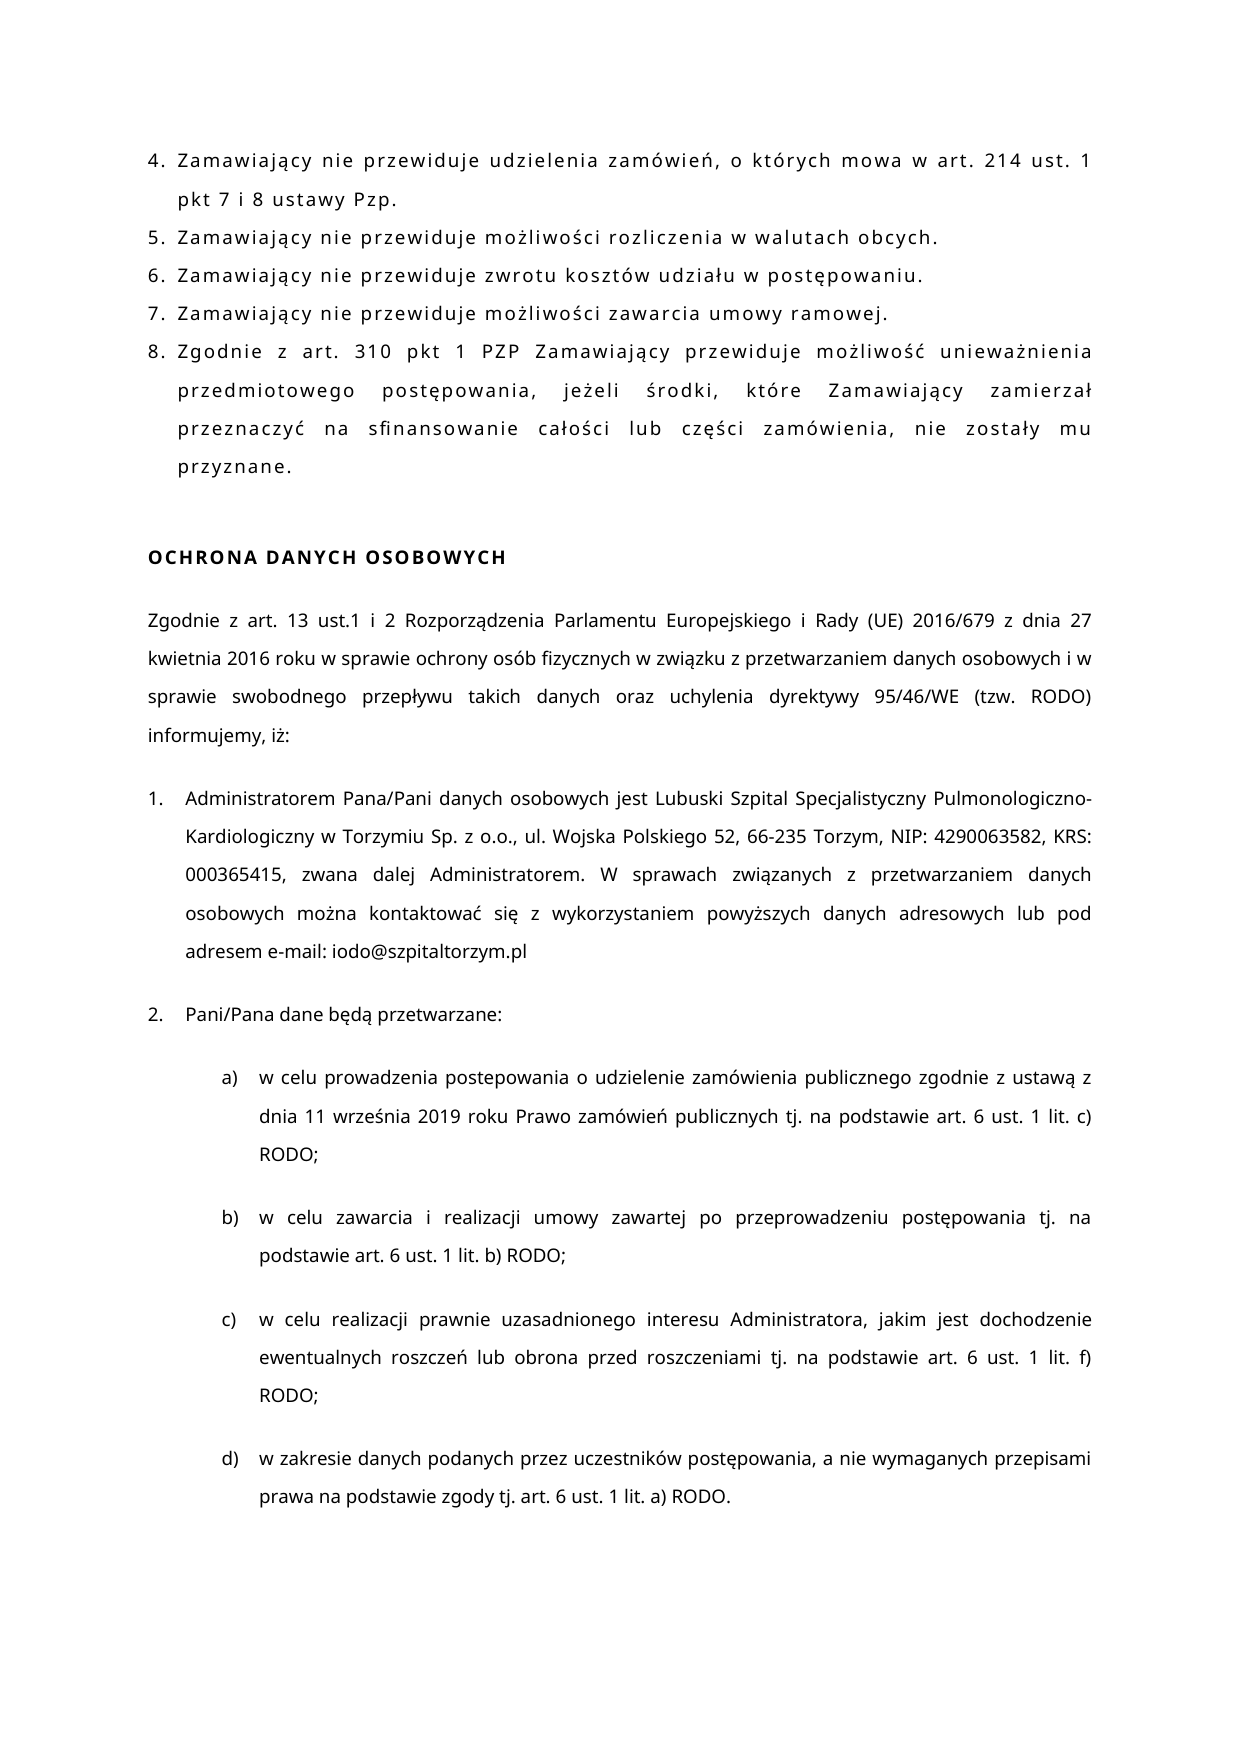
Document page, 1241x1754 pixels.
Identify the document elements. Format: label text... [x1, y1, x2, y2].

list Zamawiający nie przewiduje możliwości rozliczenia w walutach obcych. [148, 224, 1093, 249]
list w celu zawarcia i realizacji umowy zawartej po przeprowadzeniu postępowania tj. na podstawie art. 6 ust. 1 lit. b) RODO; [221, 1204, 1093, 1268]
list Administratorem Pana/Pani danych osobowych jest Lubuski Szpital Specjalistyczny Pulmonologiczno-Kardiologiczny w Torzymiu Sp. z o.o., ul. Wojska Polskiego 52, 66-235 Torzym, NIP: 4290063582, KRS: 000365415, zwana dalej Administratorem. W sprawach związanych z przetwarzaniem danych osobowych można kontaktować się z wykorzystaniem powyższych danych adresowych lub pod adresem e-mail: iodo@szpitaltorzym.pl [148, 785, 1093, 964]
list w zakresie danych podanych przez uczestników postępowania, a nie wymaganych przepisami prawa na podstawie zgody tj. art. 6 ust. 1 lit. a) RODO. [221, 1446, 1093, 1509]
text Zgodnie z art. 13 ust.1 i 2 Rozporządzenia Parlamentu Europejskiego i Rady (UE) 2016/679 z dnia 27 kwietnia 2016 roku w sprawie ochrony osób fizycznych w związku z przetwarzaniem danych osobowych i w sprawie swobodnego przepływu takich danych oraz uchylenia dyrektywy 95/46/WE (tzw. RODO) informujemy, iż: [148, 607, 1093, 748]
list Zamawiający nie przewiduje możliwości zawarcia umowy ramowej. [148, 301, 1093, 326]
list Zgodnie z art. 310 pkt 1 PZP Zamawiający przewiduje możliwość unieważnienia przedmiotowego postępowania, jeżeli środki, które Zamawiający zamierzał przeznaczyć na sfinansowanie całości lub części zamówienia, nie zostały mu przyznane. [148, 339, 1093, 479]
list w celu prowadzenia postepowania o udzielenie zamówienia publicznego zgodnie z ustawą z dnia 11 września 2019 roku Prawo zamówień publicznych tj. na podstawie art. 6 ust. 1 lit. c) RODO; [221, 1065, 1093, 1167]
list Pani/Pana dane będą przetwarzane: [148, 1001, 1093, 1027]
list Zamawiający nie przewiduje udzielenia zamówień, o których mowa w art. 214 ust. 1 pkt 7 i 8 ustawy Pzp. [148, 148, 1093, 211]
list w celu realizacji prawnie uzasadnionego interesu Administratora, jakim jest dochodzenie ewentualnych roszczeń lub obrona przed roszczeniami tj. na podstawie art. 6 ust. 1 lit. f) RODO; [221, 1306, 1093, 1408]
text OCHRONA DANYCH OSOBOWYCH [148, 544, 1093, 570]
list Zamawiający nie przewiduje zwrotu kosztów udziału w postępowaniu. [148, 262, 1093, 288]
